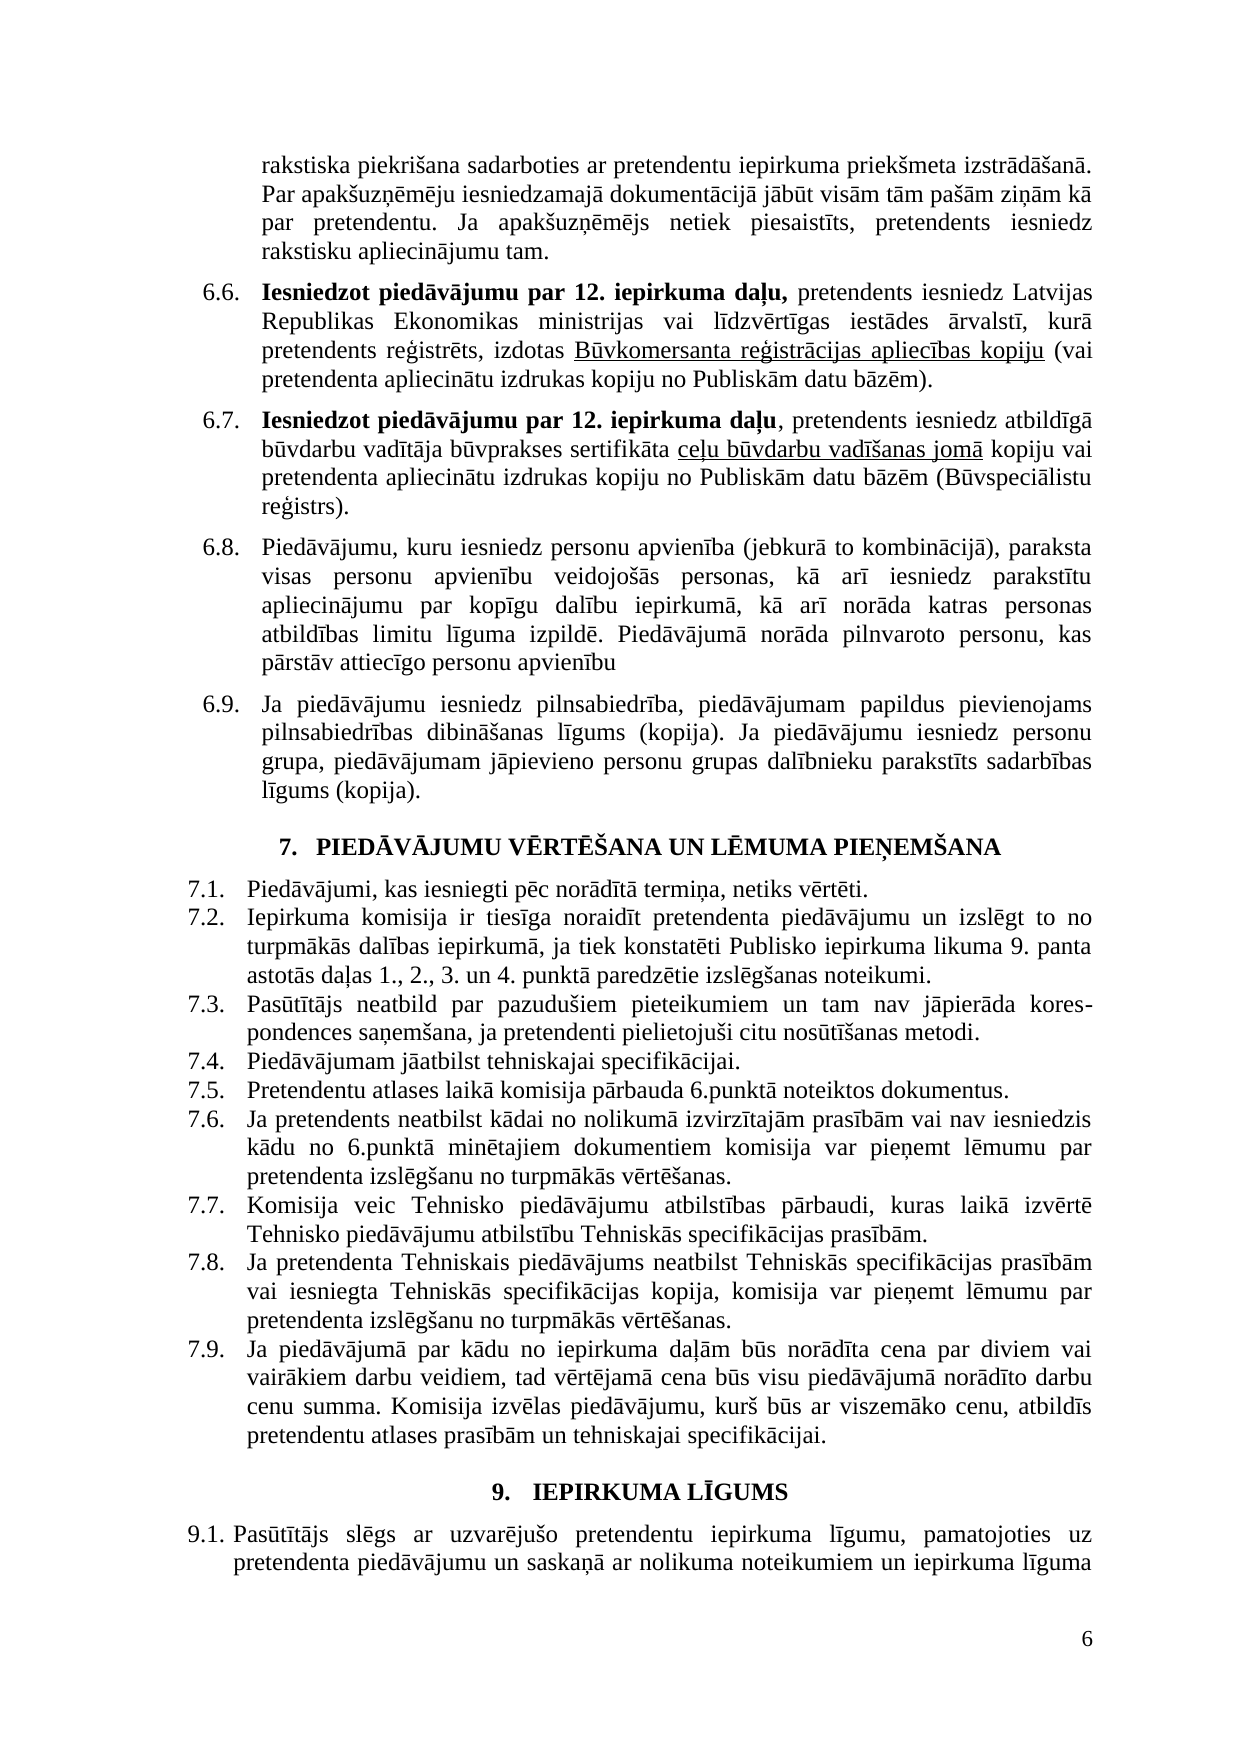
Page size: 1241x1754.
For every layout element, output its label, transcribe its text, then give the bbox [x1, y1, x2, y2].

list Piedāvājumi, kas iesniegti pēc norādītā termiņa, netiks vērtēti. [187, 874, 1093, 902]
list Iepirkuma komisija ir tiesīga noraidīt pretendenta piedāvājumu un izslēgt to no turpmākās dalības iepirkumā, ja tiek konstatēti Publisko iepirkuma likuma 9. panta astotās daļas 1., 2., 3. un 4. punktā paredzētie izslēgšanas noteikumi. [187, 902, 1093, 989]
list Piedāvājumu, kuru iesniedz personu apvienība (jebkurā to kombinācijā), paraksta visas personu apvienību veidojošās personas, kā arī iesniedz parakstītu apliecinājumu par kopīgu dalību iepirkumā, kā arī norāda katras personas atbildības limitu līguma izpildē. Piedāvājumā norāda pilnvaroto personu, kas pārstāv attiecīgo personu apvienību [202, 532, 1093, 676]
list Ja pretendents neatbilst kādai no nolikumā izvirzītajām prasībām vai nav iesniedzis kādu no 6.punktā minētajiem dokumentiem komisija var pieņemt lēmumu par pretendenta izslēgšanu no turpmākās vērtēšanas. [187, 1104, 1093, 1190]
list Ja pretendenta Tehniskais piedāvājums neatbilst Tehniskās specifikācijas prasībām vai iesniegta Tehniskās specifikācijas kopija, komisija var pieņemt lēmumu par pretendenta izslēgšanu no turpmākās vērtēšanas. [187, 1247, 1093, 1334]
list IEPIRKUMA LĪGUMS [187, 1477, 1093, 1506]
list Iesniedzot piedāvājumu par 12. iepirkuma daļu, pretendents iesniedz Latvijas Republikas Ekonomikas ministrijas vai līdzvērtīgas iestādes ārvalstī, kurā pretendents reģistrēts, izdotas Būvkomersanta reģistrācijas apliecības kopiju (vai pretendenta apliecinātu izdrukas kopiju no Publiskām datu bāzēm). [202, 277, 1093, 392]
list Piedāvājumam jāatbilst tehniskajai specifikācijai. [187, 1046, 1093, 1075]
list Pretendentu atlases laikā komisija pārbauda 6.punktā noteiktos dokumentus. [187, 1075, 1093, 1104]
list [187, 1519, 1093, 1576]
list Ja piedāvājumā par kādu no iepirkuma daļām būs norādīta cena par diviem vai vairākiem darbu veidiem, tad vērtējamā cena būs visu piedāvājumā norādīto darbu cenu summa. Komisija izvēlas piedāvājumu, kurš būs ar viszemāko cenu, atbildīs pretendentu atlases prasībām un tehniskajai specifikācijai. [187, 1334, 1093, 1449]
list Piedāvājumu vērtēšana UN LĒMUMA PIEŅEMŠANA [187, 832, 1093, 861]
list Pasūtītājs neatbild par pazudušiem pieteikumiem un tam nav jāpierāda korespondences saņemšana, ja pretendenti pielietojuši citu nosūtīšanas metodi. [187, 989, 1093, 1046]
list Iesniedzot piedāvājumu par 12. iepirkuma daļu, pretendents iesniedz atbildīgā būvdarbu vadītāja būvprakses sertifikāta ceļu būvdarbu vadīšanas jomā kopiju vai pretendenta apliecinātu izdrukas kopiju no Publiskām datu bāzēm (Būvspeciālistu reģistrs). [202, 405, 1093, 520]
list Komisija veic Tehnisko piedāvājumu atbilstības pārbaudi, kuras laikā izvērtē Tehnisko piedāvājumu atbilstību Tehniskās specifikācijas prasībām. [187, 1190, 1093, 1247]
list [202, 150, 1093, 265]
list Ja piedāvājumu iesniedz pilnsabiedrība, piedāvājumam papildus pievienojams pilnsabiedrības dibināšanas līgums (kopija). Ja piedāvājumu iesniedz personu grupa, piedāvājumam jāpievieno personu grupas dalībnieku parakstīts sadarbības līgums (kopija). [202, 689, 1093, 804]
